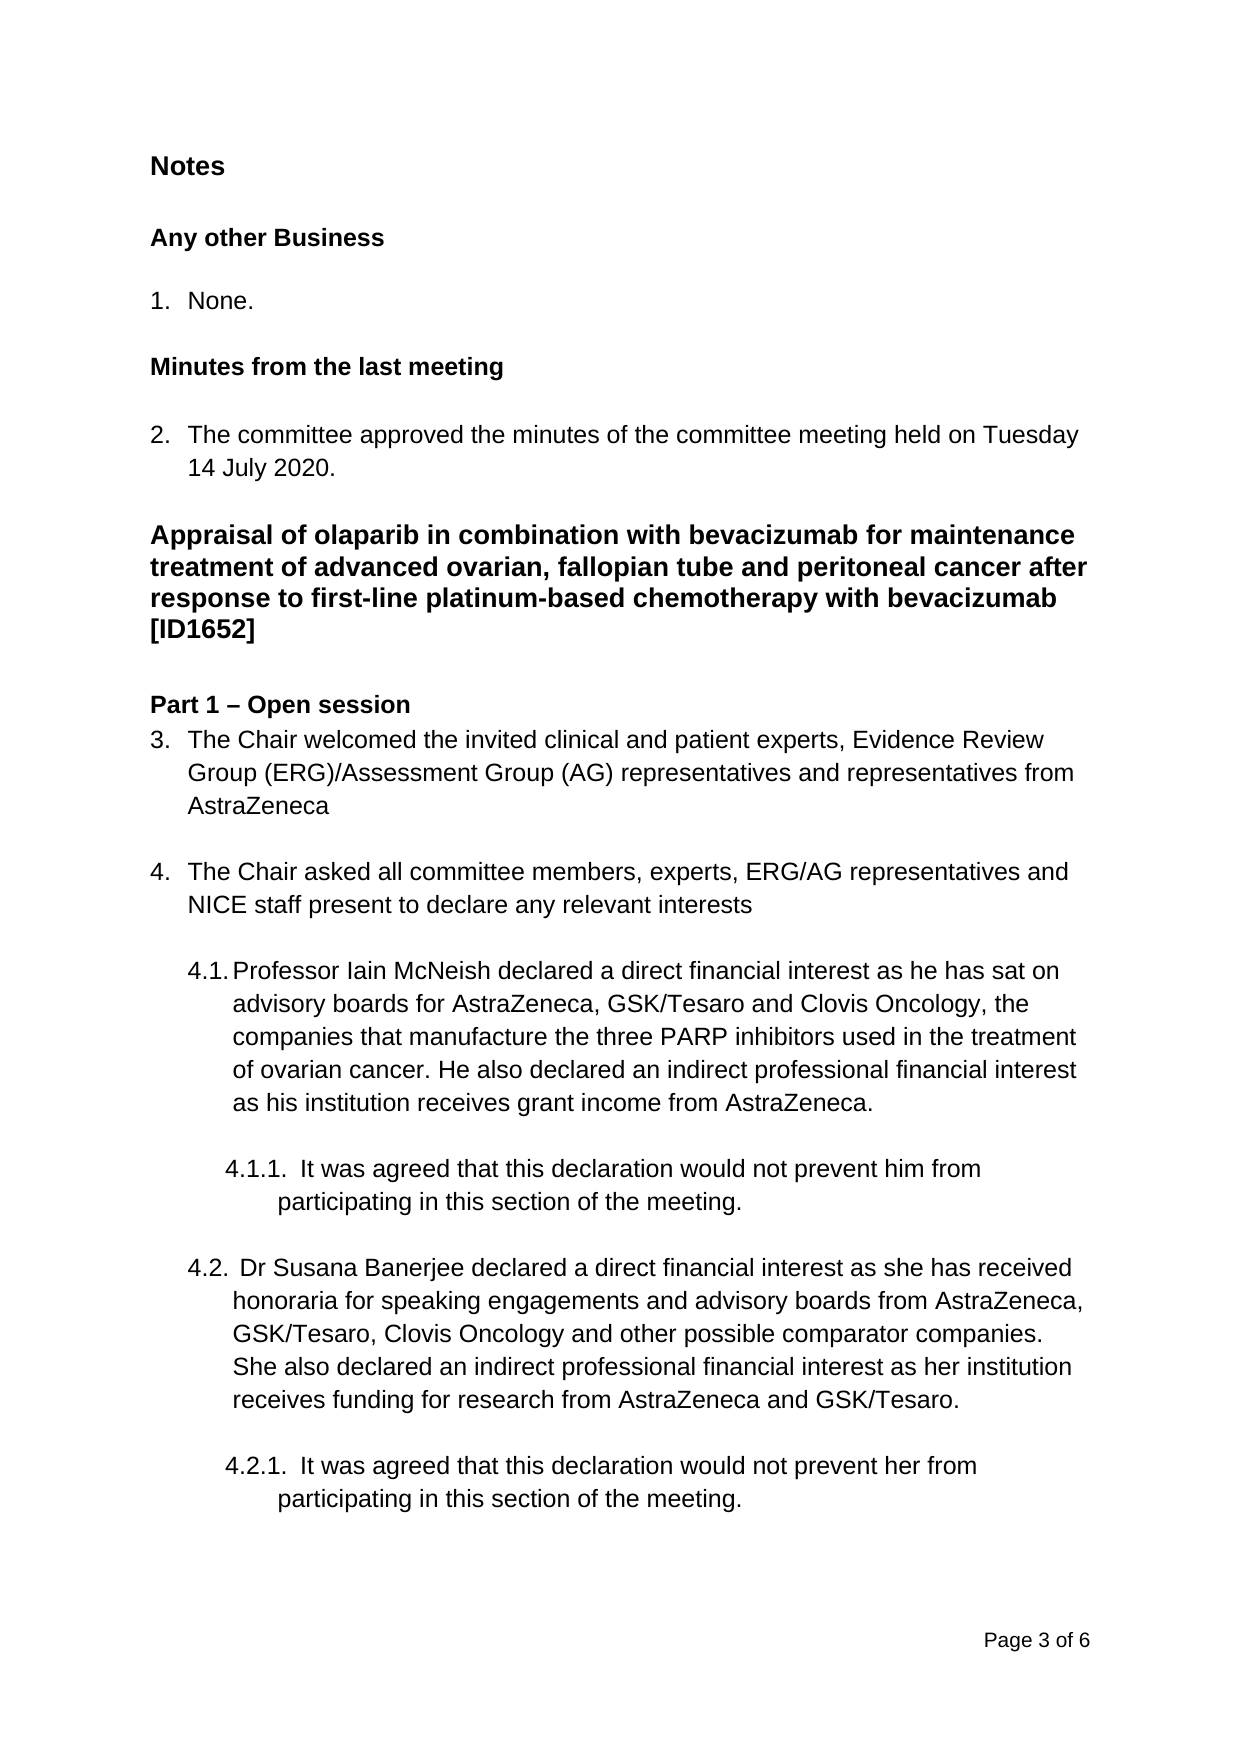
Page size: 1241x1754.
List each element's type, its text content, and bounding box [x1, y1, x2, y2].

list The Chair welcomed the invited clinical and patient experts, Evidence Review Group (ERG)/Assessment Group (AG) representatives and representatives from AstraZeneca [150, 725, 1090, 853]
subtitle Part 1 – Open session [150, 690, 1090, 719]
list It was agreed that this declaration would not prevent him from participating in this section of the meeting. [225, 1154, 1090, 1249]
subtitle Notes [150, 150, 1090, 181]
list Professor Iain McNeish declared a direct financial interest as he has sat on advisory boards for AstraZeneca, GSK/Tesaro and Clovis Oncology, the companies that manufacture the three PARP inhibitors used in the treatment of ovarian cancer. He also declared an indirect professional financial interest as his institution receives grant income from AstraZeneca. [187, 956, 1090, 1117]
subtitle Minutes from the last meeting [150, 352, 1090, 381]
list It was agreed that this declaration would not prevent her from participating in this section of the meeting. [225, 1451, 1090, 1513]
list Dr Susana Banerjee declared a direct financial interest as she has received honoraria for speaking engagements and advisory boards from AstraZeneca, GSK/Tesaro, Clovis Oncology and other possible comparator companies. She also declared an indirect professional financial interest as her institution receives funding for research from AstraZeneca and GSK/Tesaro. [187, 1253, 1090, 1414]
list The committee approved the minutes of the committee meeting held on Tuesday 14 July 2020. [150, 420, 1090, 482]
subtitle Any other Business [150, 222, 1090, 251]
list The Chair asked all committee members, experts, ERG/AG representatives and NICE staff present to declare any relevant interests [150, 857, 1090, 952]
subtitle Appraisal of olaparib in combination with bevacizumab for maintenance treatment of advanced ovarian, fallopian tube and peritoneal cancer after response to first-line platinum-based chemotherapy with bevacizumab [ID1652] [150, 519, 1090, 644]
list None. [150, 286, 1090, 348]
